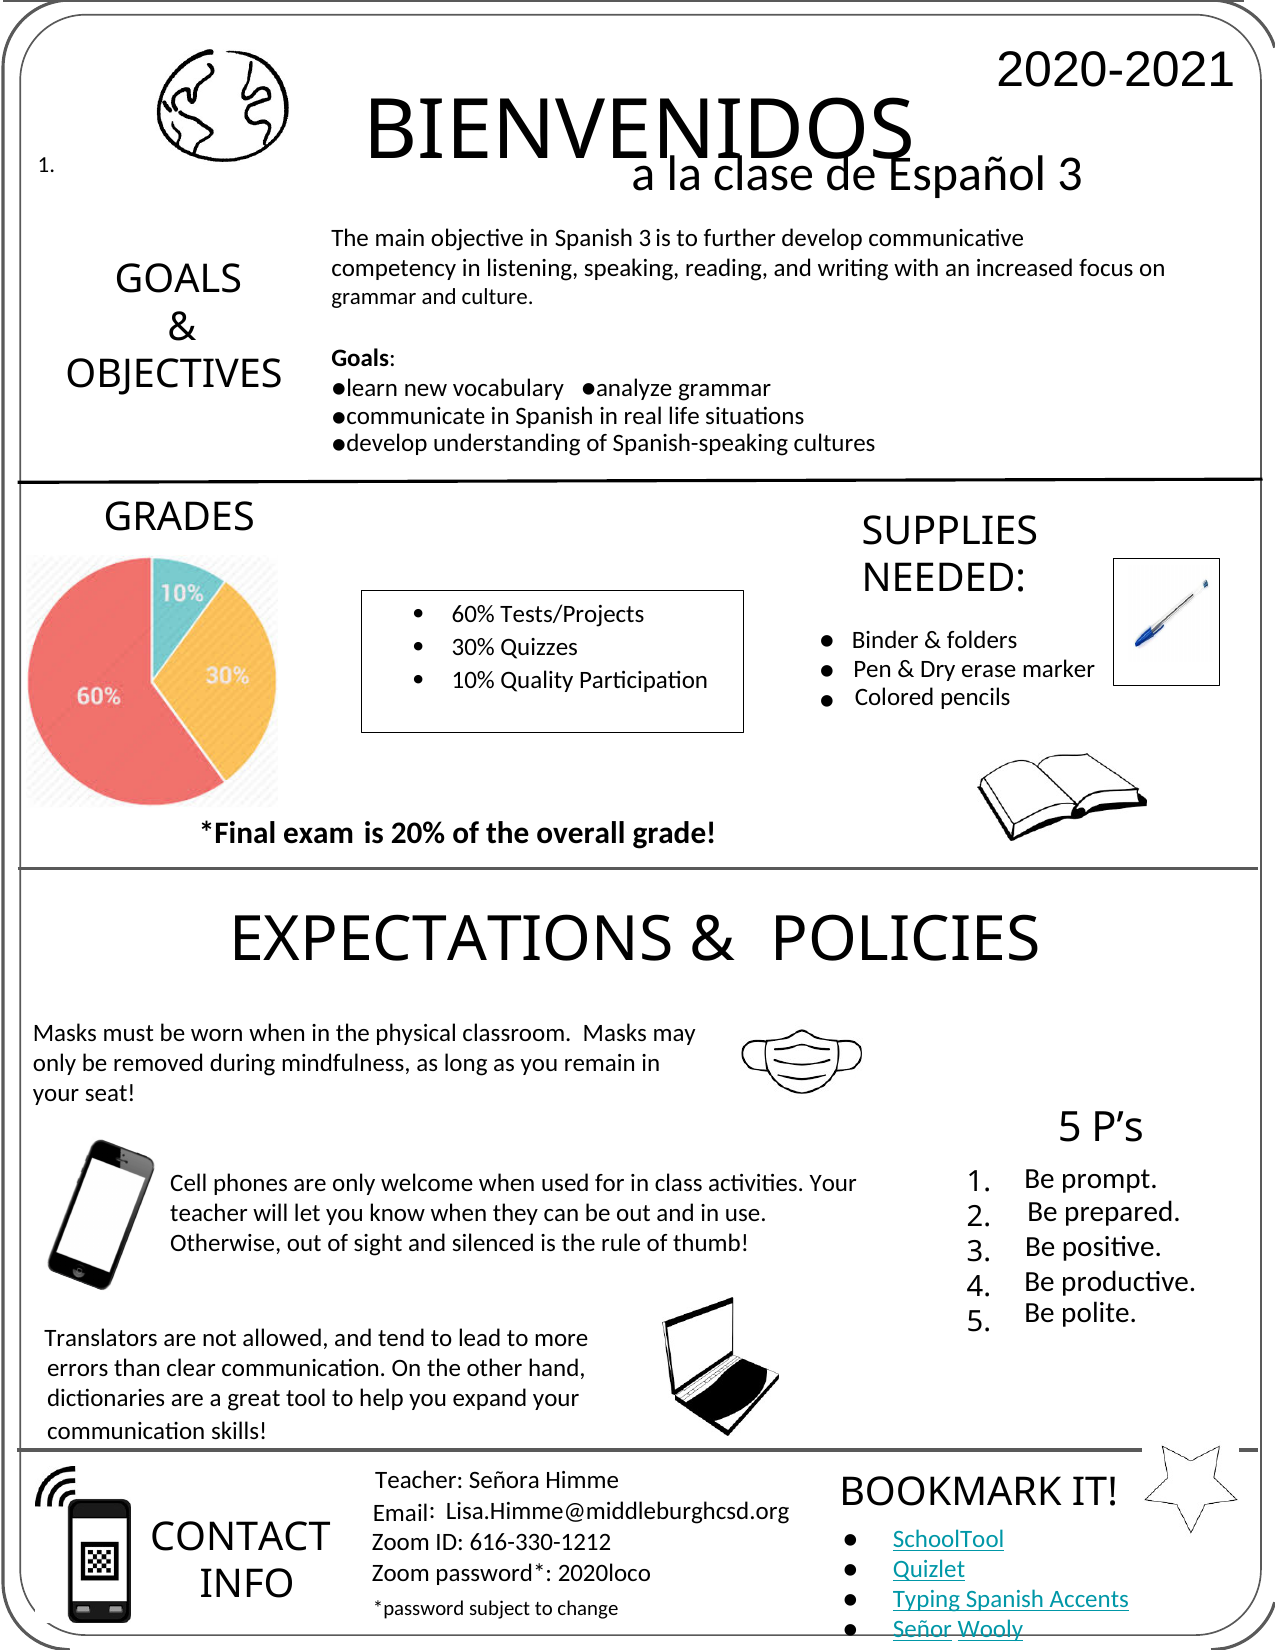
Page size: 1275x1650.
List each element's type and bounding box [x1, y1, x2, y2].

picture [1142, 1441, 1239, 1537]
picture [43, 1136, 158, 1292]
picture [662, 1297, 779, 1436]
picture [1128, 565, 1213, 662]
picture [35, 1466, 131, 1623]
picture [705, 961, 898, 1154]
picture [155, 39, 290, 175]
picture [26, 555, 279, 808]
picture [977, 753, 1147, 841]
